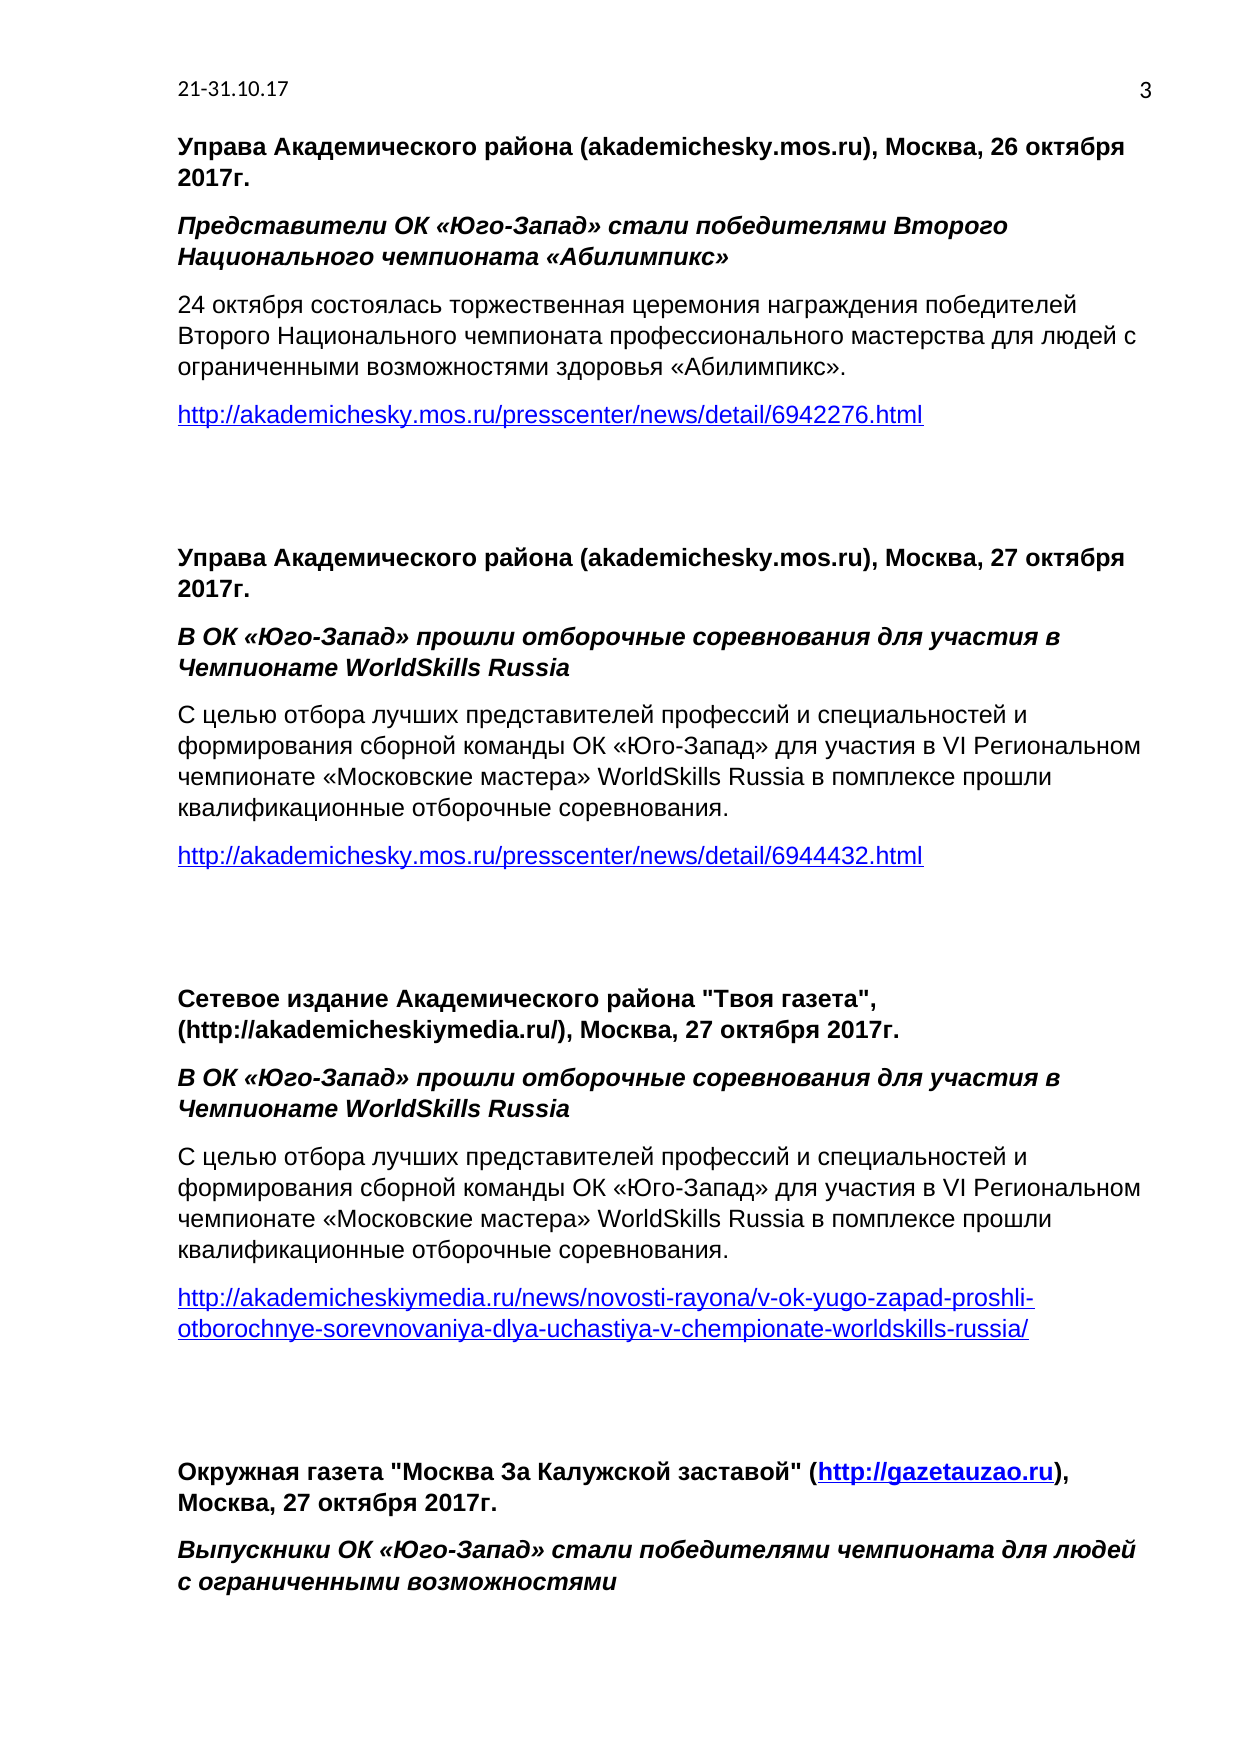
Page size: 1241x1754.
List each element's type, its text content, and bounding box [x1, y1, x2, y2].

text http://akademichesky.mos.ru/presscenter/news/detail/6944432.html [177, 841, 1152, 870]
text С целью отбора лучших представителей профессий и специальностей и формирования сборной команды ОК «Юго-Запад» для участия в VI Региональном чемпионате «Московские мастера» WorldSkills Russia в помплексе прошли квалификационные отборочные соревнования. [177, 1142, 1152, 1263]
text Управа Академического района (akademichesky.mos.ru), Москва, 27 октября 2017г. [177, 543, 1152, 602]
text Управа Академического района (akademichesky.mos.ru), Москва, 26 октября 2017г. [177, 132, 1152, 192]
text Выпускники ОК «Юго-Запад» стали победителями чемпионата для людей с ограниченными возможностями [177, 1535, 1152, 1595]
text Сетевое издание Академического района "Твоя газета", (http://akademicheskiymedia.ru/), Москва, 27 октября 2017г. [177, 984, 1152, 1044]
text http://akademicheskiymedia.ru/news/novosti-rayona/v-ok-yugo-zapad-proshli-otborochnye-sorevnovaniya-dlya-uchastiya-v-chempionate-worldskills-russia/ [177, 1282, 1152, 1342]
text В ОК «Юго-Запад» прошли отборочные соревнования для участия в Чемпионате WorldSkills Russiа [177, 621, 1152, 681]
text В ОК «Юго-Запад» прошли отборочные соревнования для участия в Чемпионате WorldSkills Russiа [177, 1063, 1152, 1123]
text Окружная газета "Москва За Калужской заставой" (http://gazetauzao.ru), Москва, 27 октября 2017г. [177, 1457, 1152, 1516]
text http://akademichesky.mos.ru/presscenter/news/detail/6942276.html [177, 399, 1152, 428]
text Представители ОК «Юго-Запад» стали победителями Второго Национального чемпионата «Абилимпикс» [177, 211, 1152, 271]
text С целью отбора лучших представителей профессий и специальностей и формирования сборной команды ОК «Юго-Запад» для участия в VI Региональном чемпионате «Московские мастера» WorldSkills Russia в помплексе прошли квалификационные отборочные соревнования. [177, 700, 1152, 822]
